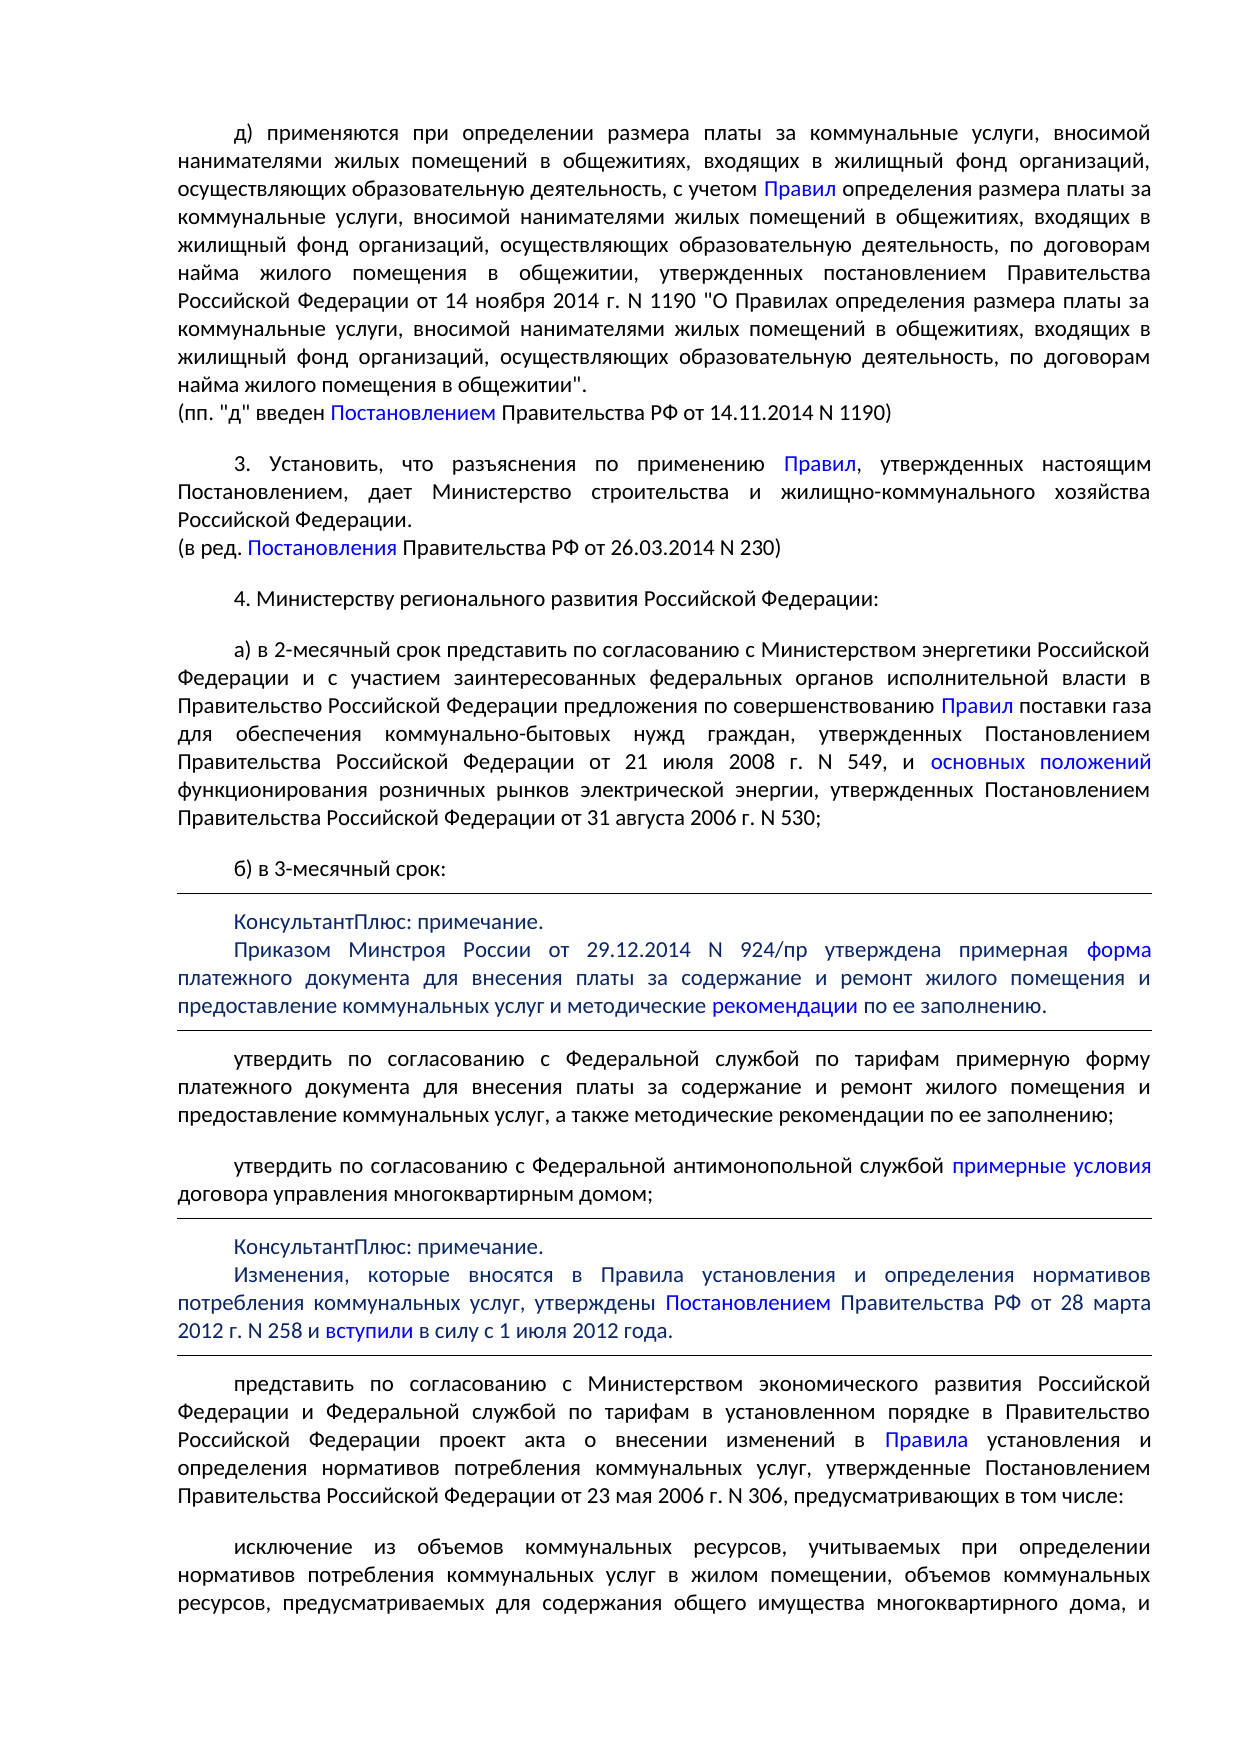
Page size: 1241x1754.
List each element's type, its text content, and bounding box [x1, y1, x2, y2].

text б) в 3-месячный срок: [177, 854, 1152, 882]
text КонсультантПлюс: примечание. [177, 1232, 1152, 1260]
text Приказом Минстроя России от 29.12.2014 N 924/пр утверждена примерная форма платежного документа для внесения платы за содержание и ремонт жилого помещения и предоставление коммунальных услуг и методические рекомендации по ее заполнению. [177, 935, 1152, 1019]
text (пп. "д" введен Постановлением Правительства РФ от 14.11.2014 N 1190) [177, 398, 1152, 426]
text д) применяются при определении размера платы за коммунальные услуги, вносимой нанимателями жилых помещений в общежитиях, входящих в жилищный фонд организаций, осуществляющих образовательную деятельность, с учетом Правил определения размера платы за коммунальные услуги, вносимой нанимателями жилых помещений в общежитиях, входящих в жилищный фонд организаций, осуществляющих образовательную деятельность, по договорам найма жилого помещения в общежитии, утвержденных постановлением Правительства Российской Федерации от 14 ноября 2014 г. N 1190 "О Правилах определения размера платы за коммунальные услуги, вносимой нанимателями жилых помещений в общежитиях, входящих в жилищный фонд организаций, осуществляющих образовательную деятельность, по договорам найма жилого помещения в общежитии". [177, 118, 1152, 398]
text КонсультантПлюс: примечание. [177, 907, 1152, 935]
text Изменения, которые вносятся в Правила установления и определения нормативов потребления коммунальных услуг, утверждены Постановлением Правительства РФ от 28 марта 2012 г. N 258 и вступили в силу с 1 июля 2012 года. [177, 1260, 1152, 1344]
text представить по согласованию с Министерством экономического развития Российской Федерации и Федеральной службой по тарифам в установленном порядке в Правительство Российской Федерации проект акта о внесении изменений в Правила установления и определения нормативов потребления коммунальных услуг, утвержденные Постановлением Правительства Российской Федерации от 23 мая 2006 г. N 306, предусматривающих в том числе: [177, 1369, 1152, 1509]
text 4. Министерству регионального развития Российской Федерации: [177, 584, 1152, 612]
text 3. Установить, что разъяснения по применению Правил, утвержденных настоящим Постановлением, дает Министерство строительства и жилищно-коммунального хозяйства Российской Федерации. [177, 449, 1152, 533]
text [177, 1532, 1152, 1616]
text утвердить по согласованию с Федеральной службой по тарифам примерную форму платежного документа для внесения платы за содержание и ремонт жилого помещения и предоставление коммунальных услуг, а также методические рекомендации по ее заполнению; [177, 1044, 1152, 1128]
text а) в 2-месячный срок представить по согласованию с Министерством энергетики Российской Федерации и с участием заинтересованных федеральных органов исполнительной власти в Правительство Российской Федерации предложения по совершенствованию Правил поставки газа для обеспечения коммунально-бытовых нужд граждан, утвержденных Постановлением Правительства Российской Федерации от 21 июля 2008 г. N 549, и основных положений функционирования розничных рынков электрической энергии, утвержденных Постановлением Правительства Российской Федерации от 31 августа 2006 г. N 530; [177, 635, 1152, 831]
text (в ред. Постановления Правительства РФ от 26.03.2014 N 230) [177, 533, 1152, 561]
text утвердить по согласованию с Федеральной антимонопольной службой примерные условия договора управления многоквартирным домом; [177, 1151, 1152, 1207]
